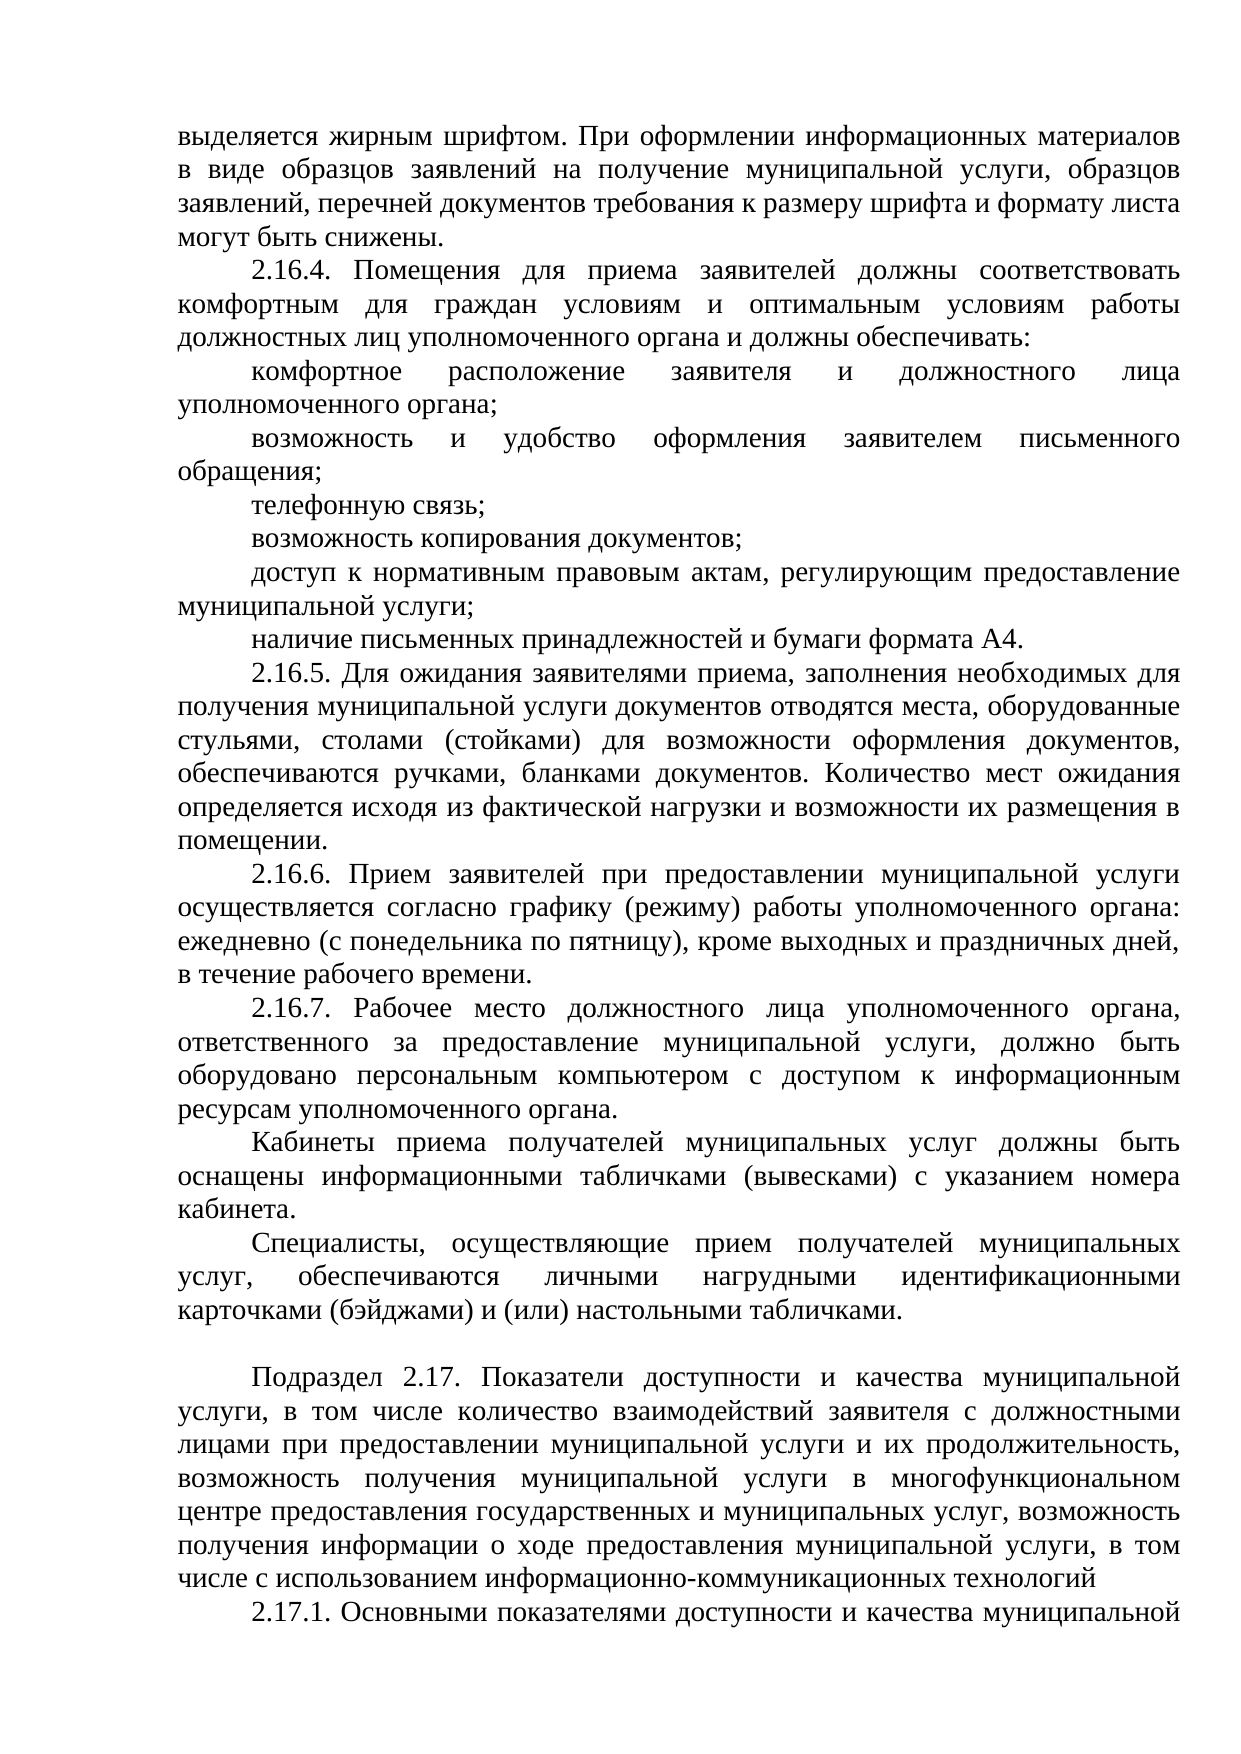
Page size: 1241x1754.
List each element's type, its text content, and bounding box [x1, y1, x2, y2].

text 2.16.5. Для ожидания заявителями приема, заполнения необходимых для получения муниципальной услуги документов отводятся места, оборудованные стульями, столами (стойками) для возможности оформления документов, обеспечиваются ручками, бланками документов. Количество мест ожидания определяется исходя из фактической нагрузки и возможности их размещения в помещении. [177, 655, 1181, 856]
text телефонную связь; [177, 487, 1181, 521]
text комфортное расположение заявителя и должностного лица уполномоченного органа; [177, 353, 1181, 420]
text возможность копирования документов; [177, 521, 1181, 554]
text 2.16.4. Помещения для приема заявителей должны соответствовать комфортным для граждан условиям и оптимальным условиям работы должностных лиц уполномоченного органа и должны обеспечивать: [177, 252, 1181, 353]
text доступ к нормативным правовым актам, регулирующим предоставление муниципальной услуги; [177, 554, 1181, 621]
text наличие письменных принадлежностей и бумаги формата A4. [177, 621, 1181, 655]
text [177, 1594, 1181, 1627]
text Подраздел 2.17. Показатели доступности и качества муниципальной услуги, в том числе количество взаимодействий заявителя с должностными лицами при предоставлении муниципальной услуги и их продолжительность, возможность получения муниципальной услуги в многофункциональном центре предоставления государственных и муниципальных услуг, возможность получения информации о ходе предоставления муниципальной услуги, в том числе с использованием информационно-коммуникационных технологий [177, 1359, 1181, 1594]
text возможность и удобство оформления заявителем письменного обращения; [177, 420, 1181, 487]
text 2.16.7. Рабочее место должностного лица уполномоченного органа, ответственного за предоставление муниципальной услуги, должно быть оборудовано персональным компьютером с доступом к информационным ресурсам уполномоченного органа. [177, 990, 1181, 1124]
text 2.16.6. Прием заявителей при предоставлении муниципальной услуги осуществляется согласно графику (режиму) работы уполномоченного органа: ежедневно (с понедельника по пятницу), кроме выходных и праздничных дней, в течение рабочего времени. [177, 856, 1181, 990]
text Кабинеты приема получателей муниципальных услуг должны быть оснащены информационными табличками (вывесками) с указанием номера кабинета. [177, 1124, 1181, 1225]
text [177, 118, 1181, 252]
text Специалисты, осуществляющие прием получателей муниципальных услуг, обеспечиваются личными нагрудными идентификационными карточками (бэйджами) и (или) настольными табличками. [177, 1225, 1181, 1326]
